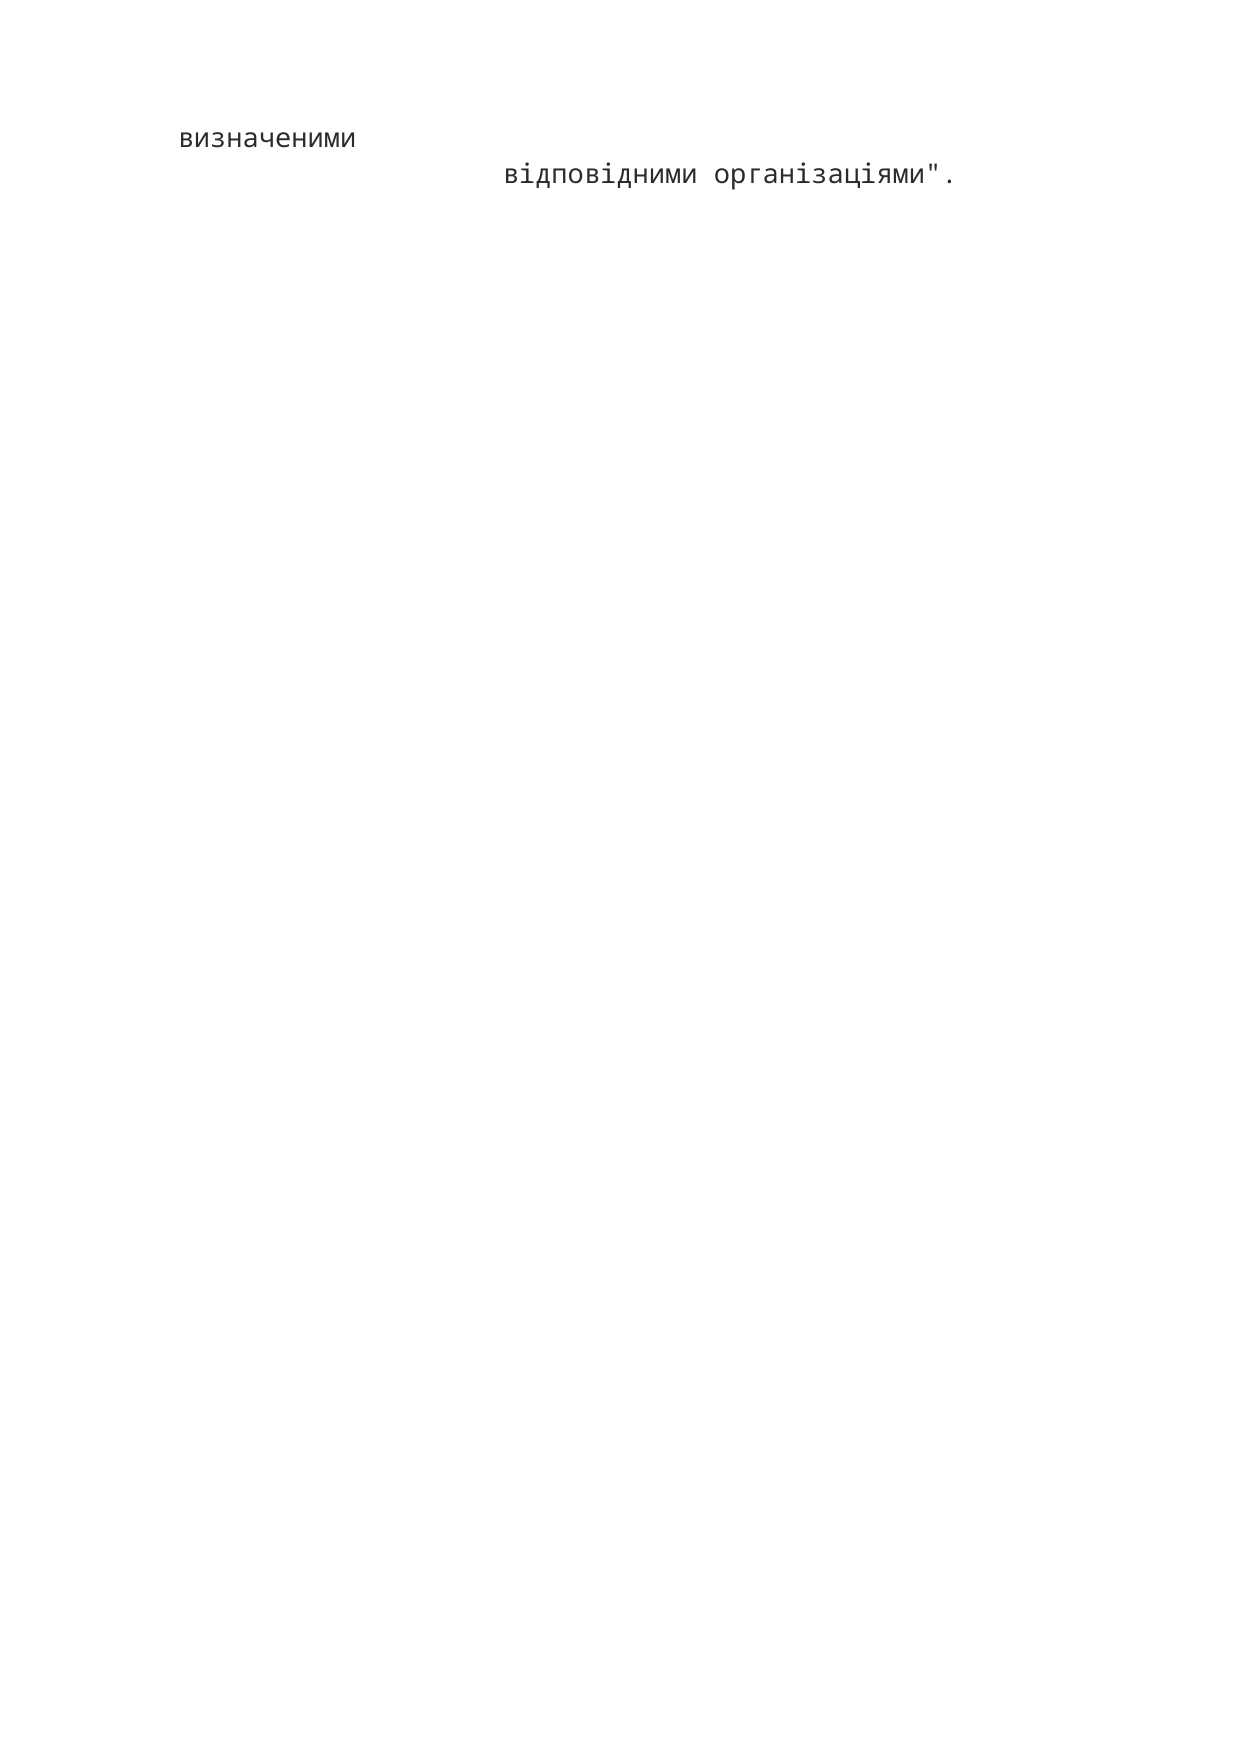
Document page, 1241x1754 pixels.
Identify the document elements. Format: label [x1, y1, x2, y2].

text [177, 118, 1152, 192]
